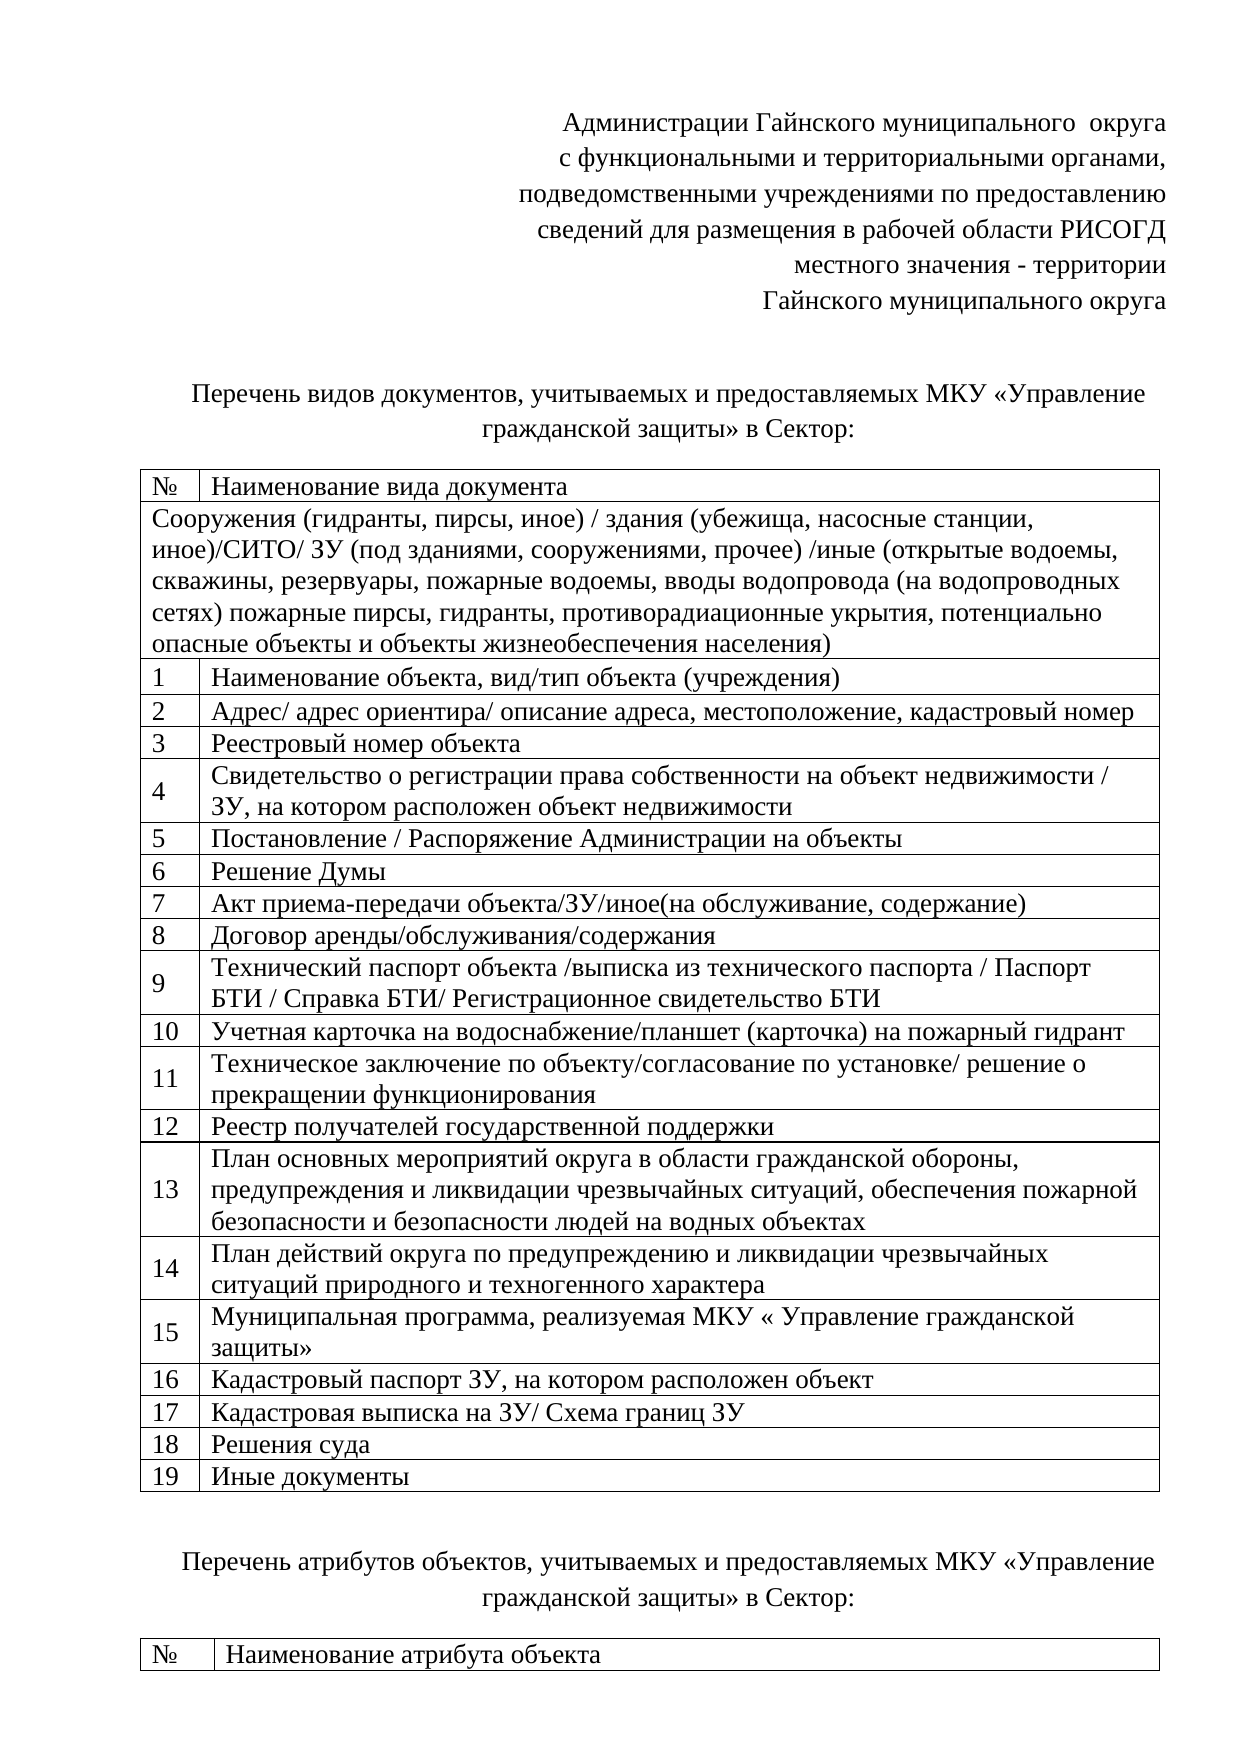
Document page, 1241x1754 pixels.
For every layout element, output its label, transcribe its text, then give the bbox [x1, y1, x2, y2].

table_cell Решения суда [200, 1428, 1159, 1459]
table_cell Кадастровая выписка на ЗУ/ Схема границ ЗУ [200, 1396, 1159, 1427]
table_cell Решение Думы [200, 855, 1159, 886]
table_cell Реестровый номер объекта [200, 727, 1159, 758]
table_cell 11 [141, 1047, 199, 1109]
table_cell 4 [141, 759, 199, 822]
table_cell Учетная карточка на водоснабжение/планшет (карточка) на пожарный гидрант [200, 1015, 1159, 1046]
table_cell Иные документы [200, 1460, 1159, 1491]
table_cell 12 [141, 1110, 199, 1141]
table_cell Адрес/ адрес ориентира/ описание адреса, местоположение, кадастровый номер [200, 695, 1159, 726]
table_cell 17 [141, 1396, 199, 1427]
table_cell Сооружения (гидранты, пирсы, иное) / здания (убежища, насосные станции, иное)/СИТО/ ЗУ (под зданиями, сооружениями, прочее) /иные (открытые водоемы, скважины, резервуары, пожарные водоемы, вводы водопровода (на водопроводных сетях) пожарные пирсы, гидранты, противорадиационные укрытия, потенциально опасные объекты и объекты жизнеобеспечения населения) [141, 502, 1159, 658]
table_cell Акт приема-передачи объекта/ЗУ/иное(на обслуживание, содержание) [200, 887, 1159, 918]
table_cell Свидетельство о регистрации права собственности на объект недвижимости / ЗУ, на котором расположен объект недвижимости [200, 759, 1159, 822]
table_cell 18 [141, 1428, 199, 1459]
table_cell Реестр получателей государственной поддержки [200, 1110, 1159, 1141]
text Гайнского муниципального округа [170, 284, 1167, 316]
table_cell 8 [141, 919, 199, 950]
text сведений для размещения в рабочей области РИСОГД [170, 213, 1167, 244]
table_header Наименование атрибута объекта [215, 1639, 1159, 1670]
table_cell Постановление / Распоряжение Администрации на объекты [200, 823, 1159, 854]
table_cell Кадастровый паспорт ЗУ, на котором расположен объект [200, 1364, 1159, 1395]
table_header Наименование вида документа [200, 470, 1159, 501]
table_header № [141, 470, 199, 501]
text местного значения - территории [170, 249, 1167, 280]
table_cell 13 [141, 1143, 199, 1236]
table_cell 9 [141, 951, 199, 1014]
table_cell 10 [141, 1015, 199, 1046]
table_cell Техническое заключение по объекту/согласование по установке/ решение о прекращении функционирования [200, 1047, 1159, 1109]
table_cell 7 [141, 887, 199, 918]
table_cell 5 [141, 823, 199, 854]
table_header № [141, 1639, 214, 1670]
table_cell План основных мероприятий округа в области гражданской обороны, предупреждения и ликвидации чрезвычайных ситуаций, обеспечения пожарной безопасности и безопасности людей на водных объектах [200, 1143, 1159, 1236]
text Перечень атрибутов объектов, учитываемых и предоставляемых МКУ «Управление гражданской защиты» в Сектор: [170, 1545, 1167, 1612]
table_cell Технический паспорт объекта /выписка из технического паспорта / Паспорт БТИ / Справка БТИ/ Регистрационное свидетельство БТИ [200, 951, 1159, 1014]
table_cell Договор аренды/обслуживания/содержания [200, 919, 1159, 950]
table_cell 2 [141, 695, 199, 726]
table_cell 16 [141, 1364, 199, 1395]
table_cell Муниципальная программа, реализуемая МКУ « Управление гражданской защиты» [200, 1300, 1159, 1362]
table_cell План действий округа по предупреждению и ликвидации чрезвычайных ситуаций природного и техногенного характера [200, 1237, 1159, 1299]
table_cell 6 [141, 855, 199, 886]
table_cell Наименование объекта, вид/тип объекта (учреждения) [200, 659, 1159, 694]
table_cell 15 [141, 1300, 199, 1362]
text Перечень видов документов, учитываемых и предоставляемых МКУ «Управление гражданской защиты» в Сектор: [170, 377, 1167, 443]
text подведомственными учреждениями по предоставлению [170, 177, 1167, 208]
table_cell 3 [141, 727, 199, 758]
text Администрации Гайнского муниципального округа [170, 106, 1167, 137]
table_cell 14 [141, 1237, 199, 1299]
text с функциональными и территориальными органами, [170, 141, 1167, 173]
table_cell 1 [141, 659, 199, 694]
table_cell 19 [141, 1460, 199, 1491]
